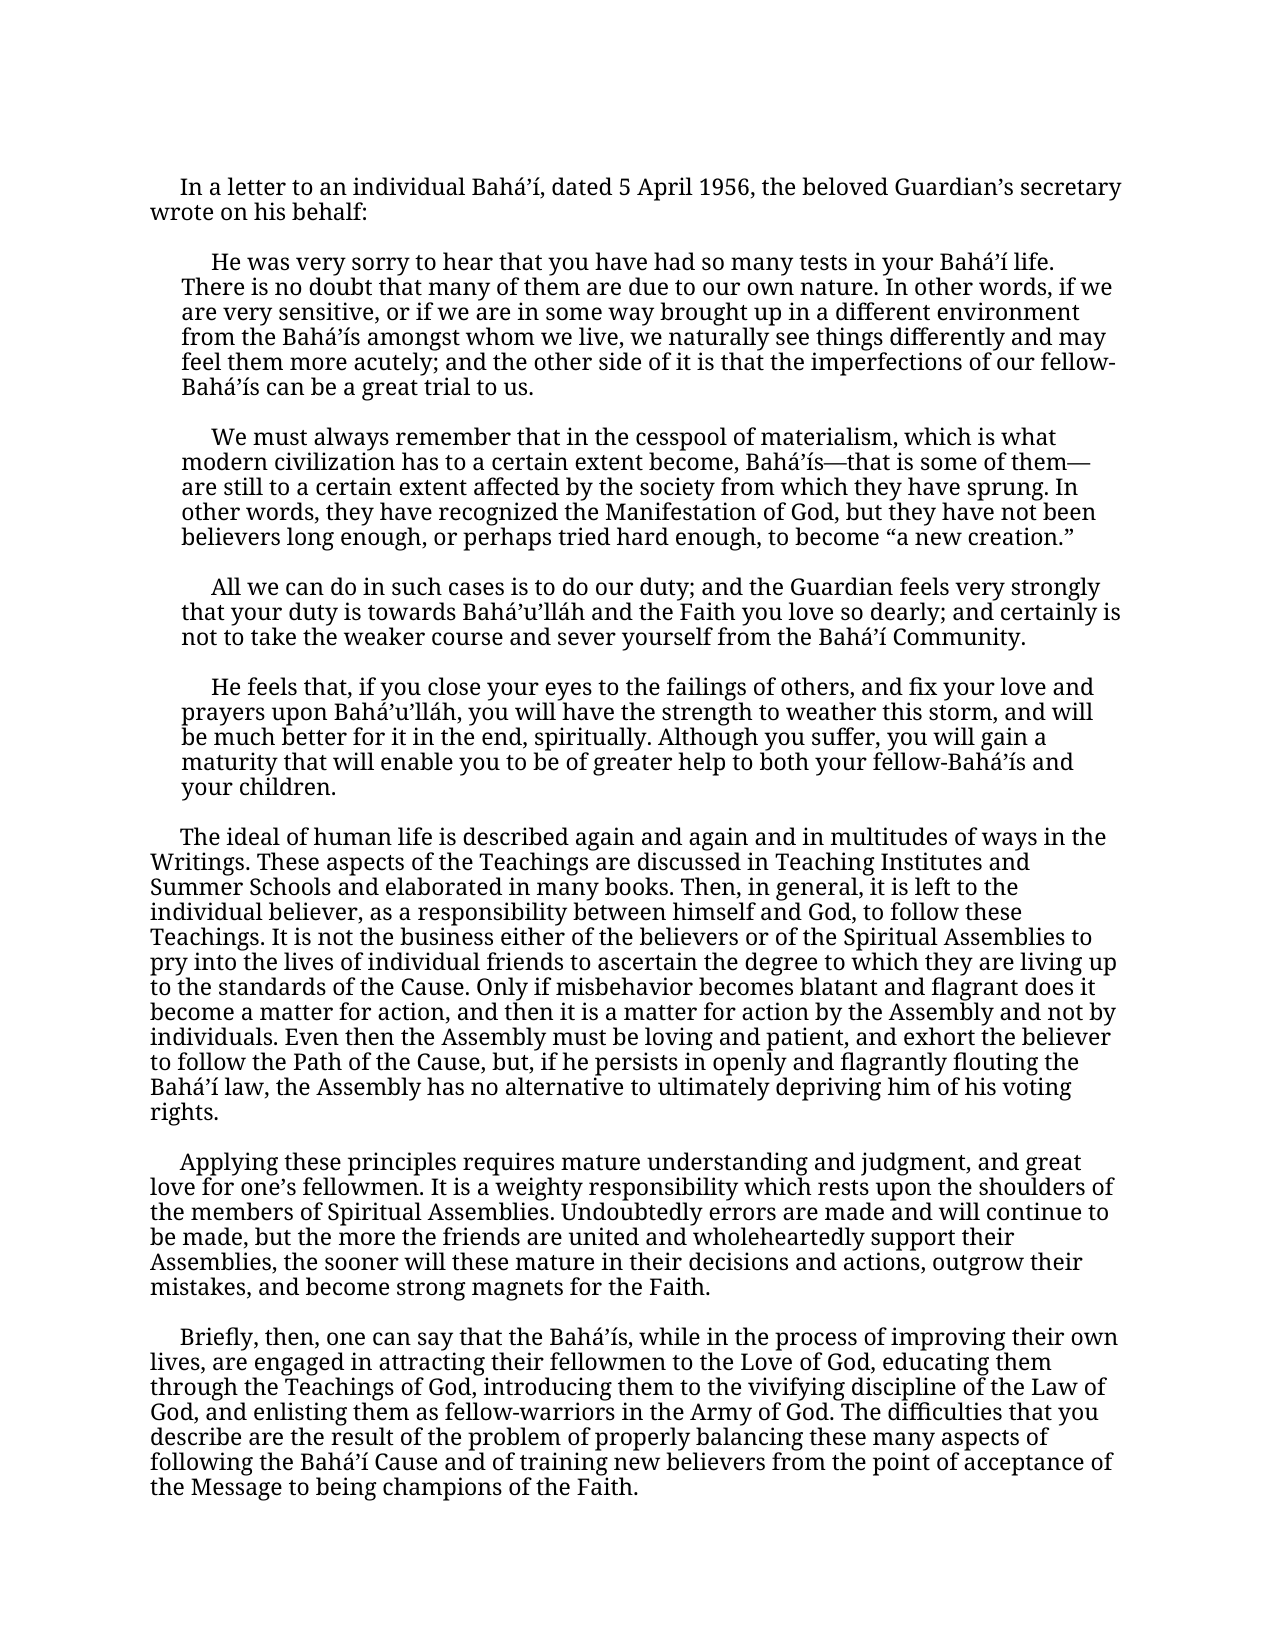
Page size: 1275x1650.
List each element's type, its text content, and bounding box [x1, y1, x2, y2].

text He feels that, if you close your eyes to the failings of others, and fix your love and prayers upon Bahá’u’lláh, you will have the strength to weather this storm, and will be much better for it in the end, spiritually. Although you suffer, you will gain a maturity that will enable you to be of greater help to both your fellow-Bahá’ís and your children. [181, 675, 1125, 800]
text In a letter to an individual Bahá’í, dated 5 April 1956, the beloved Guardian’s secretary wrote on his behalf: [150, 175, 1125, 225]
text We must always remember that in the cesspool of materialism, which is what modern civilization has to a certain extent become, Bahá’ís—that is some of them—are still to a certain extent affected by the society from which they have sprung. In other words, they have recognized the Manifestation of God, but they have not been believers long enough, or perhaps tried hard enough, to become “a new creation.” [181, 425, 1125, 550]
text The ideal of human life is described again and again and in multitudes of ways in the Writings. These aspects of the Teachings are discussed in Teaching Institutes and Summer Schools and elaborated in many books. Then, in general, it is left to the individual believer, as a responsibility between himself and God, to follow these Teachings. It is not the business either of the believers or of the Spiritual Assemblies to pry into the lives of individual friends to ascertain the degree to which they are living up to the standards of the Cause. Only if misbehavior becomes blatant and flagrant does it become a matter for action, and then it is a matter for action by the Assembly and not by individuals. Even then the Assembly must be loving and patient, and exhort the believer to follow the Path of the Cause, but, if he persists in openly and flagrantly flouting the Bahá’í law, the Assembly has no alternative to ultimately depriving him of his voting rights. [150, 825, 1125, 1125]
text Applying these principles requires mature understanding and judgment, and great love for one’s fellowmen. It is a weighty responsibility which rests upon the shoulders of the members of Spiritual Assemblies. Undoubtedly errors are made and will continue to be made, but the more the friends are united and wholeheartedly support their Assemblies, the sooner will these mature in their decisions and actions, outgrow their mistakes, and become strong magnets for the Faith. [150, 1150, 1125, 1300]
text Briefly, then, one can say that the Bahá’ís, while in the process of improving their own lives, are engaged in attracting their fellowmen to the Love of God, educating them through the Teachings of God, introducing them to the vivifying discipline of the Law of God, and enlisting them as fellow-warriors in the Army of God. The difficulties that you describe are the result of the problem of properly balancing these many aspects of following the Bahá’í Cause and of training new believers from the point of acceptance of the Message to being champions of the Faith. [150, 1325, 1125, 1500]
text He was very sorry to hear that you have had so many tests in your Bahá’í life. There is no doubt that many of them are due to our own nature. In other words, if we are very sensitive, or if we are in some way brought up in a different environment from the Bahá’ís amongst whom we live, we naturally see things differently and may feel them more acutely; and the other side of it is that the imperfections of our fellow-Bahá’ís can be a great trial to us. [181, 250, 1125, 400]
text All we can do in such cases is to do our duty; and the Guardian feels very strongly that your duty is towards Bahá’u’lláh and the Faith you love so dearly; and certainly is not to take the weaker course and sever yourself from the Bahá’í Community. [181, 575, 1125, 650]
